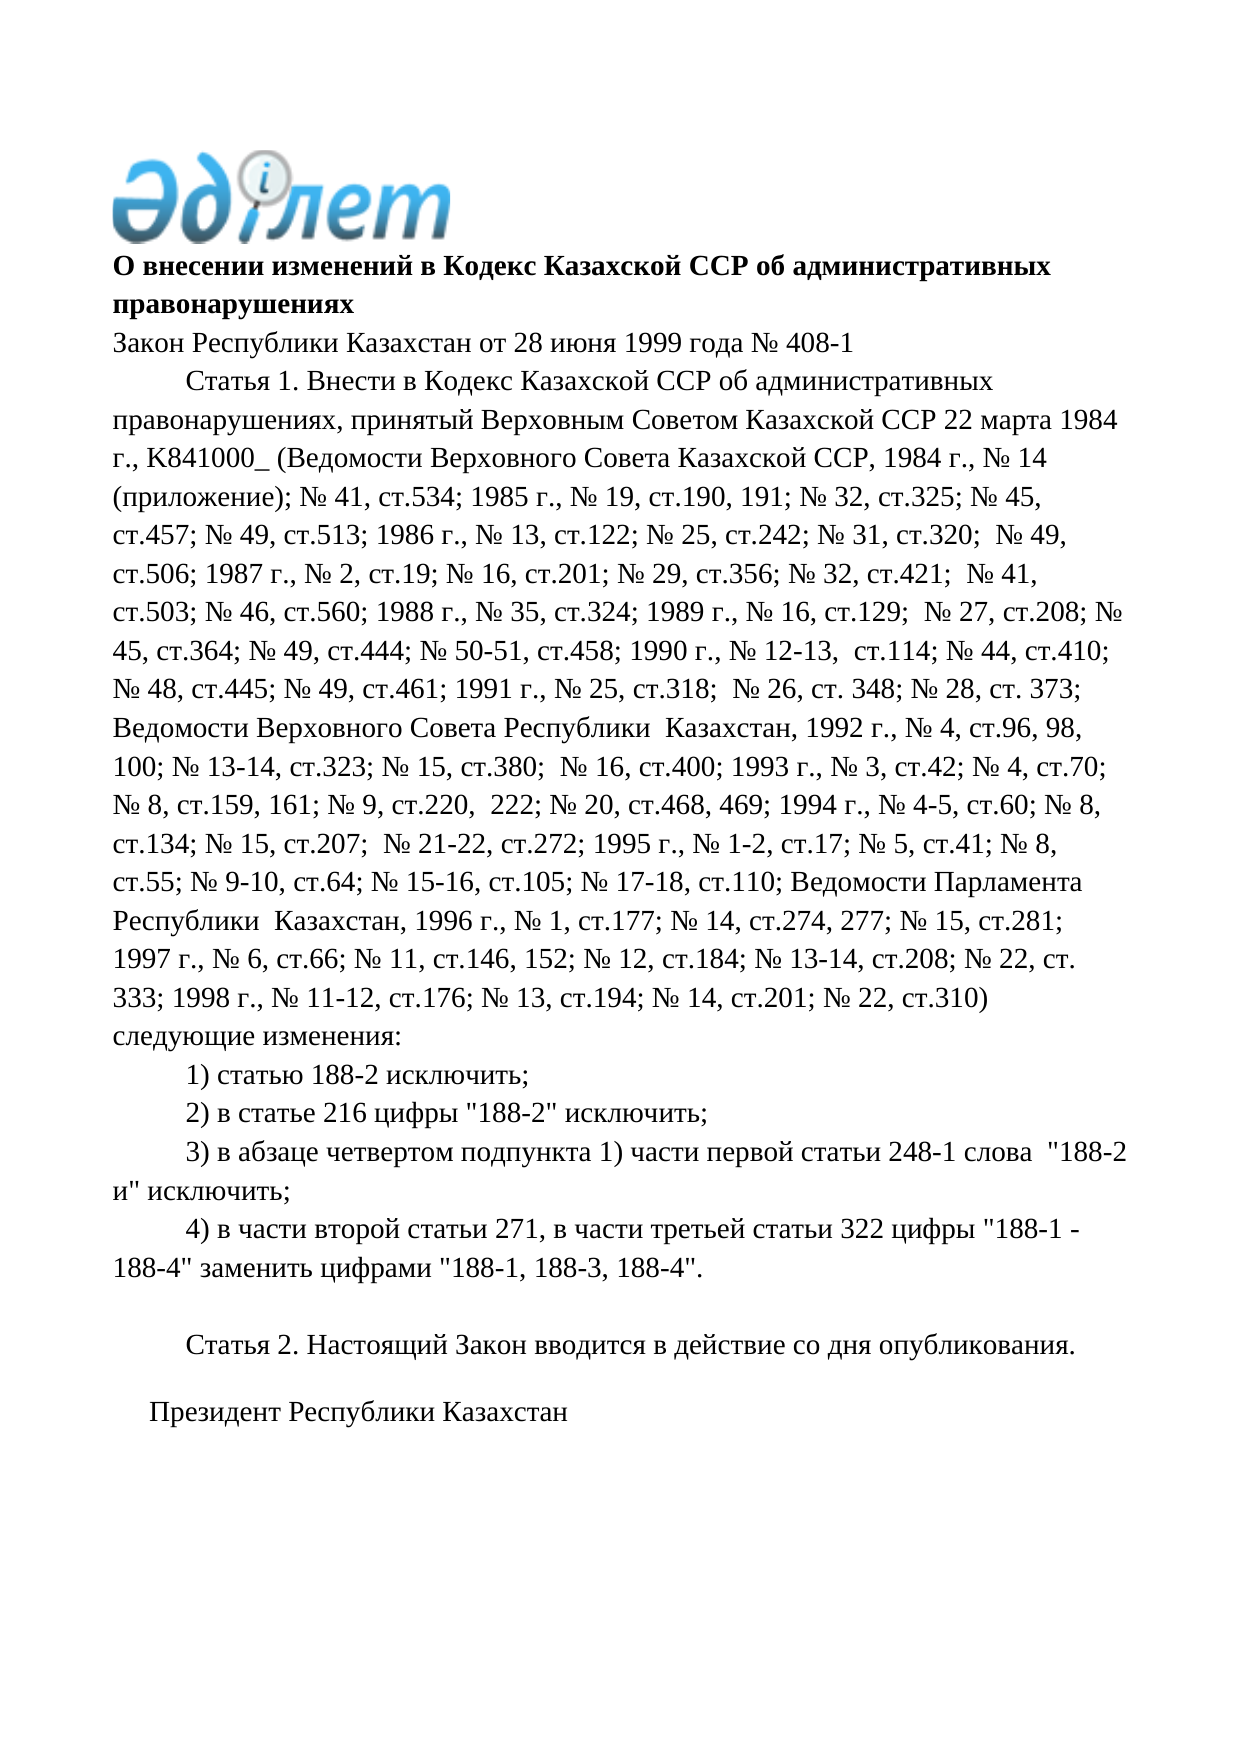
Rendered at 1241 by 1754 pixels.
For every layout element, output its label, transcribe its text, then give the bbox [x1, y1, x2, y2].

picture [112, 150, 451, 244]
text Президент Республики Казахстан [112, 1394, 1128, 1428]
text Статья 1. Внести в Кодекс Казахской ССР об административных правонарушениях, принятый Верховным Советом Казахской ССР 22 марта 1984 г., K841000_ (Ведомости Верховного Совета Казахской ССР, 1984 г., № 14 (приложение); № 41, ст.534; 1985 г., № 19, ст.190, 191; № 32, ст.325; № 45, ст.457; № 49, ст.513; 1986 г., № 13, ст.122; № 25, ст.242; № 31, ст.320; № 49, ст.506; 1987 г., № 2, ст.19; № 16, ст.201; № 29, ст.356; № 32, ст.421; № 41, ст.503; № 46, ст.560; 1988 г., № 35, ст.324; 1989 г., № 16, ст.129; № 27, ст.208; № 45, ст.364; № 49, ст.444; № 50-51, ст.458; 1990 г., № 12-13, ст.114; № 44, ст.410; № 48, ст.445; № 49, ст.461; 1991 г., № 25, ст.318; № 26, ст. 348; № 28, ст. 373; Ведомости Верховного Совета Республики Казахстан, 1992 г., № 4, ст.96, 98, 100; № 13-14, ст.323; № 15, ст.380; № 16, ст.400; 1993 г., № 3, ст.42; № 4, ст.70; № 8, ст.159, 161; № 9, ст.220, 222; № 20, ст.468, 469; 1994 г., № 4-5, ст.60; № 8, ст.134; № 15, ст.207; № 21-22, ст.272; 1995 г., № 1-2, ст.17; № 5, ст.41; № 8, ст.55; № 9-10, ст.64; № 15-16, ст.105; № 17-18, ст.110; Ведомости Парламента Республики Казахстан, 1996 г., № 1, ст.177; № 14, ст.274, 277; № 15, ст.281; 1997 г., № 6, ст.66; № 11, ст.146, 152; № 12, ст.184; № 13-14, ст.208; № 22, ст. 333; 1998 г., № 11-12, ст.176; № 13, ст.194; № 14, ст.201; № 22, ст.310) следующие изменения: 1) статью 188-2 исключить; 2) в статье 216 цифры "188-2" исключить; 3) в абзаце четвертом подпункта 1) части первой статьи 248-1 слова "188-2 и" исключить; 4) в части второй статьи 271, в части третьей статьи 322 цифры "188-1 - 188-4" заменить цифрами "188-1, 188-3, 188-4". Статья 2. Настоящий Закон вводится в действие со дня опубликования. [112, 363, 1128, 1391]
text О внесении изменений в Кодекс Казахской ССР об административных правонарушениях [112, 248, 1128, 320]
text Закон Республики Казахстан от 28 июня 1999 года № 408-1 [112, 325, 1128, 358]
